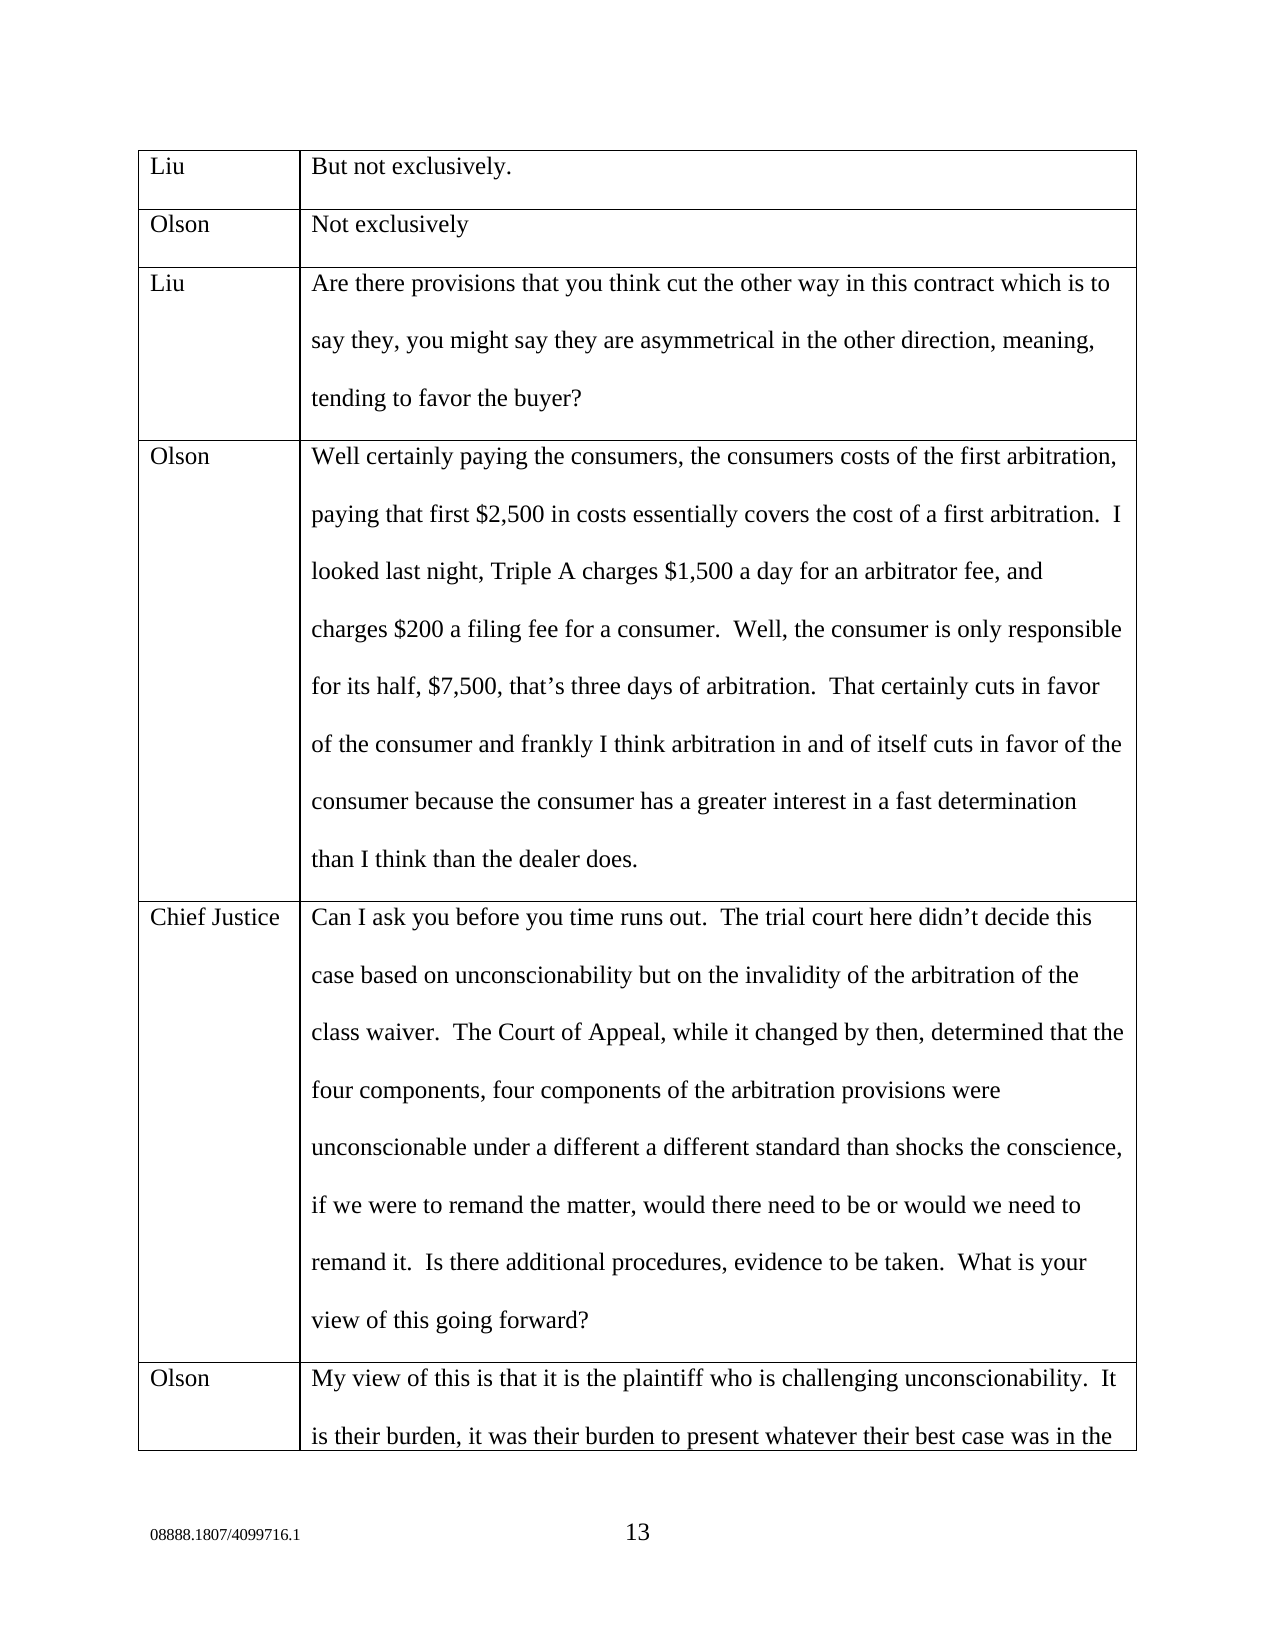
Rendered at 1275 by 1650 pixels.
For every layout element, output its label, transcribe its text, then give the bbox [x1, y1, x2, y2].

table_cell Olson [139, 1363, 299, 1449]
table_cell Well certainly paying the consumers, the consumers costs of the first arbitration, paying that first $2,500 in costs essentially covers the cost of a first arbitration. I looked last night, Triple A charges $1,500 a day for an arbitrator fee, and charges $200 a filing fee for a consumer. Well, the consumer is only responsible for its half, $7,500, that’s three days of arbitration. That certainly cuts in favor of the consumer and frankly I think arbitration in and of itself cuts in favor of the consumer because the consumer has a greater interest in a fast determination than I think than the dealer does. [301, 441, 1136, 901]
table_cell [301, 1363, 1136, 1449]
table_cell Can I ask you before you time runs out. The trial court here didn’t decide this case based on unconscionability but on the invalidity of the arbitration of the class waiver. The Court of Appeal, while it changed by then, determined that the four components, four components of the arbitration provisions were unconscionable under a different a different standard than shocks the conscience, if we were to remand the matter, would there need to be or would we need to remand it. Is there additional procedures, evidence to be taken. What is your view of this going forward? [301, 902, 1136, 1362]
table_cell Liu [139, 151, 299, 208]
table_cell Chief Justice [139, 902, 299, 1362]
table_cell But not exclusively. [301, 151, 1136, 208]
table_cell Olson [139, 210, 299, 267]
table_cell Olson [139, 441, 299, 901]
table_cell Liu [139, 268, 299, 440]
table_cell Are there provisions that you think cut the other way in this contract which is to say they, you might say they are asymmetrical in the other direction, meaning, tending to favor the buyer? [301, 268, 1136, 440]
table_cell Not exclusively [301, 210, 1136, 267]
